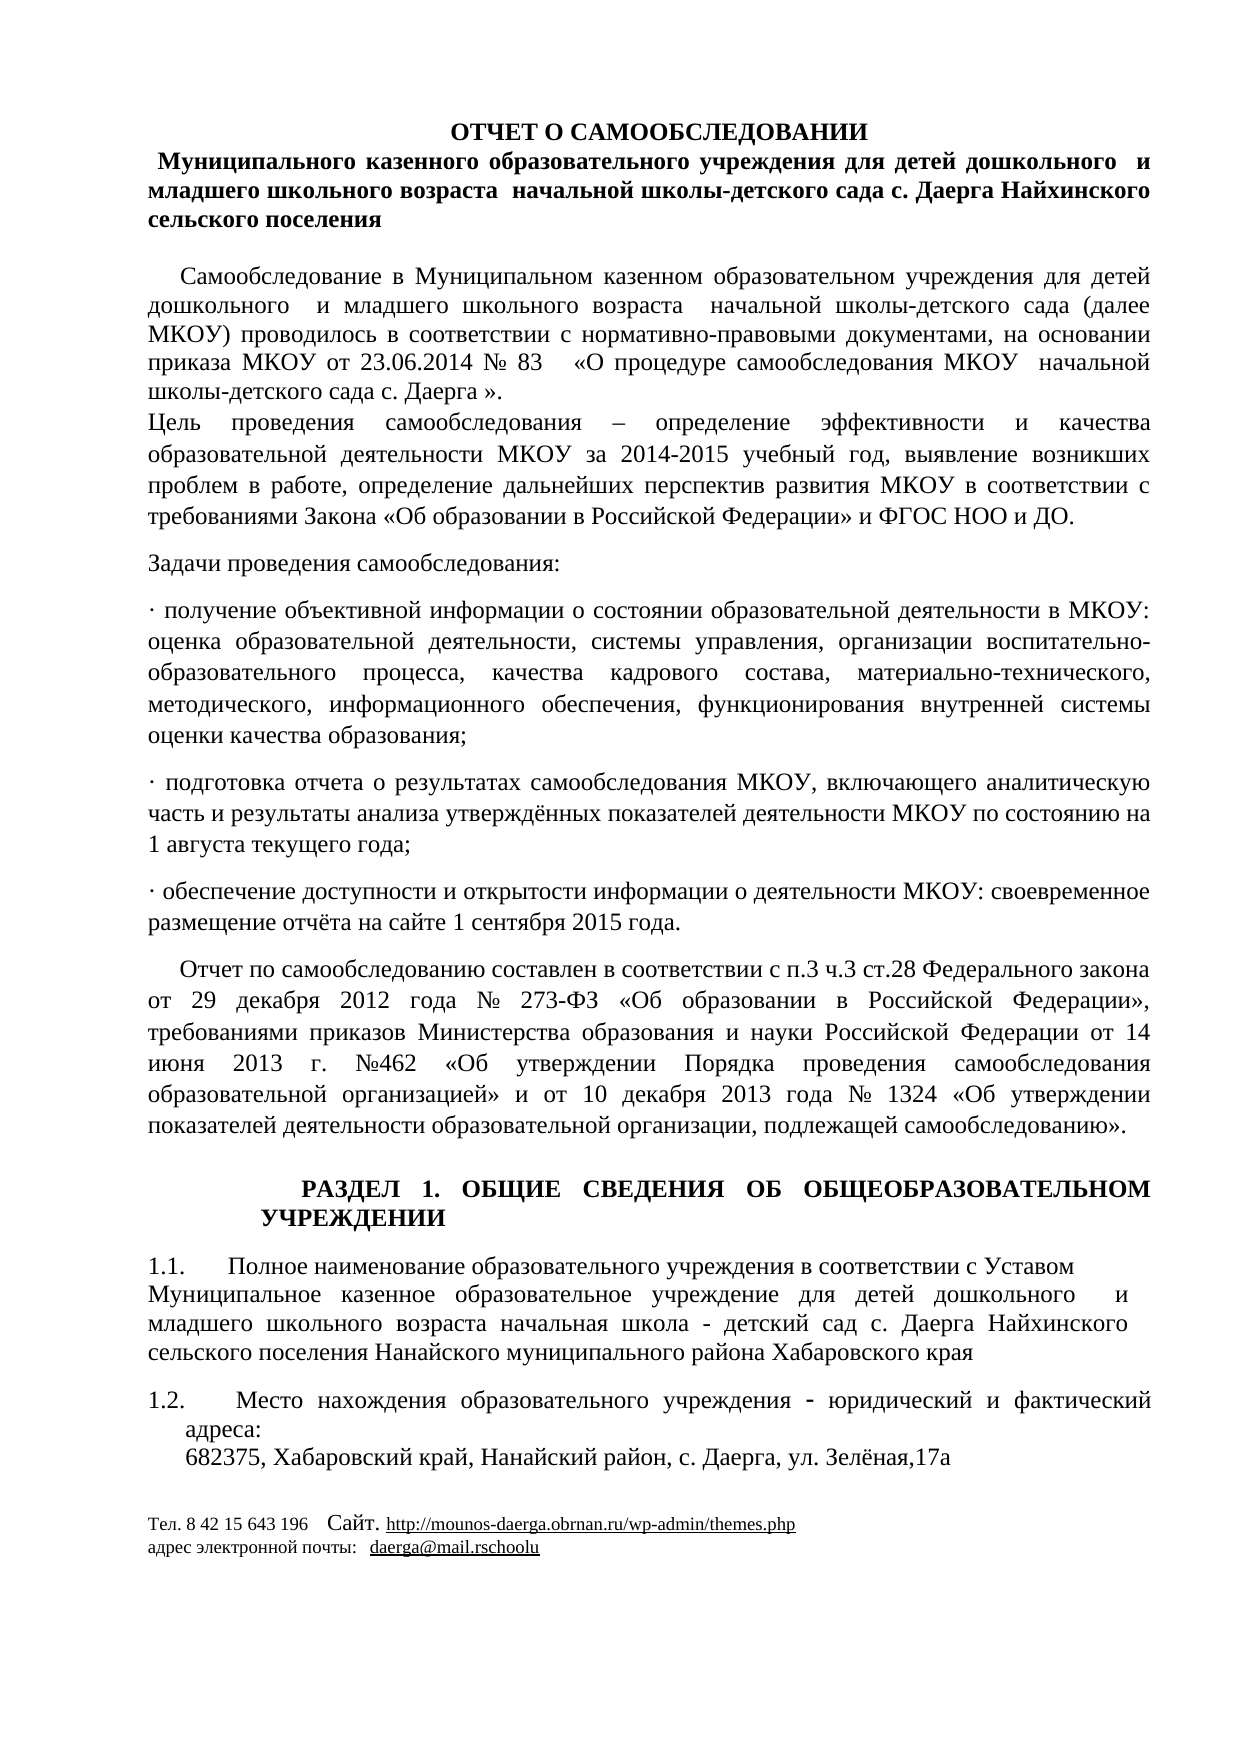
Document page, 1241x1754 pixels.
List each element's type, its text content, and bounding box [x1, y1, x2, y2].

text Задачи проведения самообследования: [148, 546, 1152, 577]
list Место нахождения образовательного учреждения юридический и фактический адреса: [148, 1385, 1152, 1442]
text · обеспечение доступности и открытости информации о деятельности МКОУ: своевременное размещение отчёта на сайте 1 сентября 2015 года. [148, 874, 1152, 936]
text РАЗДЕЛ 1. ОБЩИЕ СВЕДЕНИЯ ОБ ОБЩЕОБРАЗОВАТЕЛЬНОМ УЧРЕЖДЕНИИ [260, 1174, 1152, 1232]
text Муниципального казенного образовательного учреждения для детей дошкольного и младшего школьного возраста начальной школы-детского сада с. Даерга Найхинского сельского поселения [148, 146, 1152, 232]
text 682375, Хабаровский край, Нанайский район, с. Даерга, ул. Зелёная,17а [185, 1442, 1152, 1471]
text ОТЧЕТ О САМООБСЛЕДОВАНИИ [148, 117, 1152, 146]
text Цель проведения самообследования – определение эффективности и качества образовательной деятельности МКОУ за 2014-2015 учебный год, выявление возникших проблем в работе, определение дальнейших перспектив развития МКОУ в соответствии с требованиями Закона «Об образовании в Российской Федерации» и ФГОС НОО и ДО. [148, 405, 1152, 530]
list Полное наименование образовательного учреждения в соответствии с Уставом [148, 1251, 1152, 1279]
text Отчет по самообследованию составлен в соответствии с п.3 ч.3 ст.28 Федерального закона от 29 декабря 2012 года № 273-ФЗ «Об образовании в Российской Федерации», требованиями приказов Министерства образования и науки Российской Федерации от 14 июня . №462 «Об утверждении Порядка проведения самообследования образовательной организацией» и от 10 декабря 2013 года № 1324 «Об утверждении показателей деятельности образовательной организации, подлежащей самообследованию». [148, 952, 1152, 1139]
text · подготовка отчета о результатах самообследования МКОУ, включающего аналитическую часть и результаты анализа утверждённых показателей деятельности МКОУ по состоянию на 1 августа текущего года; [148, 764, 1152, 858]
table_header Муниципальное казенное образовательное учреждение для детей дошкольного и младшего школьного возраста начальная школа - детский сад с. Даерга Найхинского сельского поселения Нанайского муниципального района Хабаровского края [136, 1280, 1140, 1366]
text · получение объективной информации о состоянии образовательной деятельности в МКОУ: оценка образовательной деятельности, системы управления, организации воспитательно-образовательного процесса, качества кадрового состава, материально-технического, методического, информационного обеспечения, функционирования внутренней системы оценки качества образования; [148, 592, 1152, 749]
text Самообследование в Муниципальном казенном образовательном учреждения для детей дошкольного и младшего школьного возраста начальной школы-детского сада (далее МКОУ) проводилось в соответствии с нормативно-правовыми документами, на основании приказа МКОУ от 23.06.2014 № 83 «О процедуре самообследования МКОУ начальной школы-детского сада с. Даерга ». [148, 261, 1152, 405]
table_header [136, 1510, 1140, 1622]
